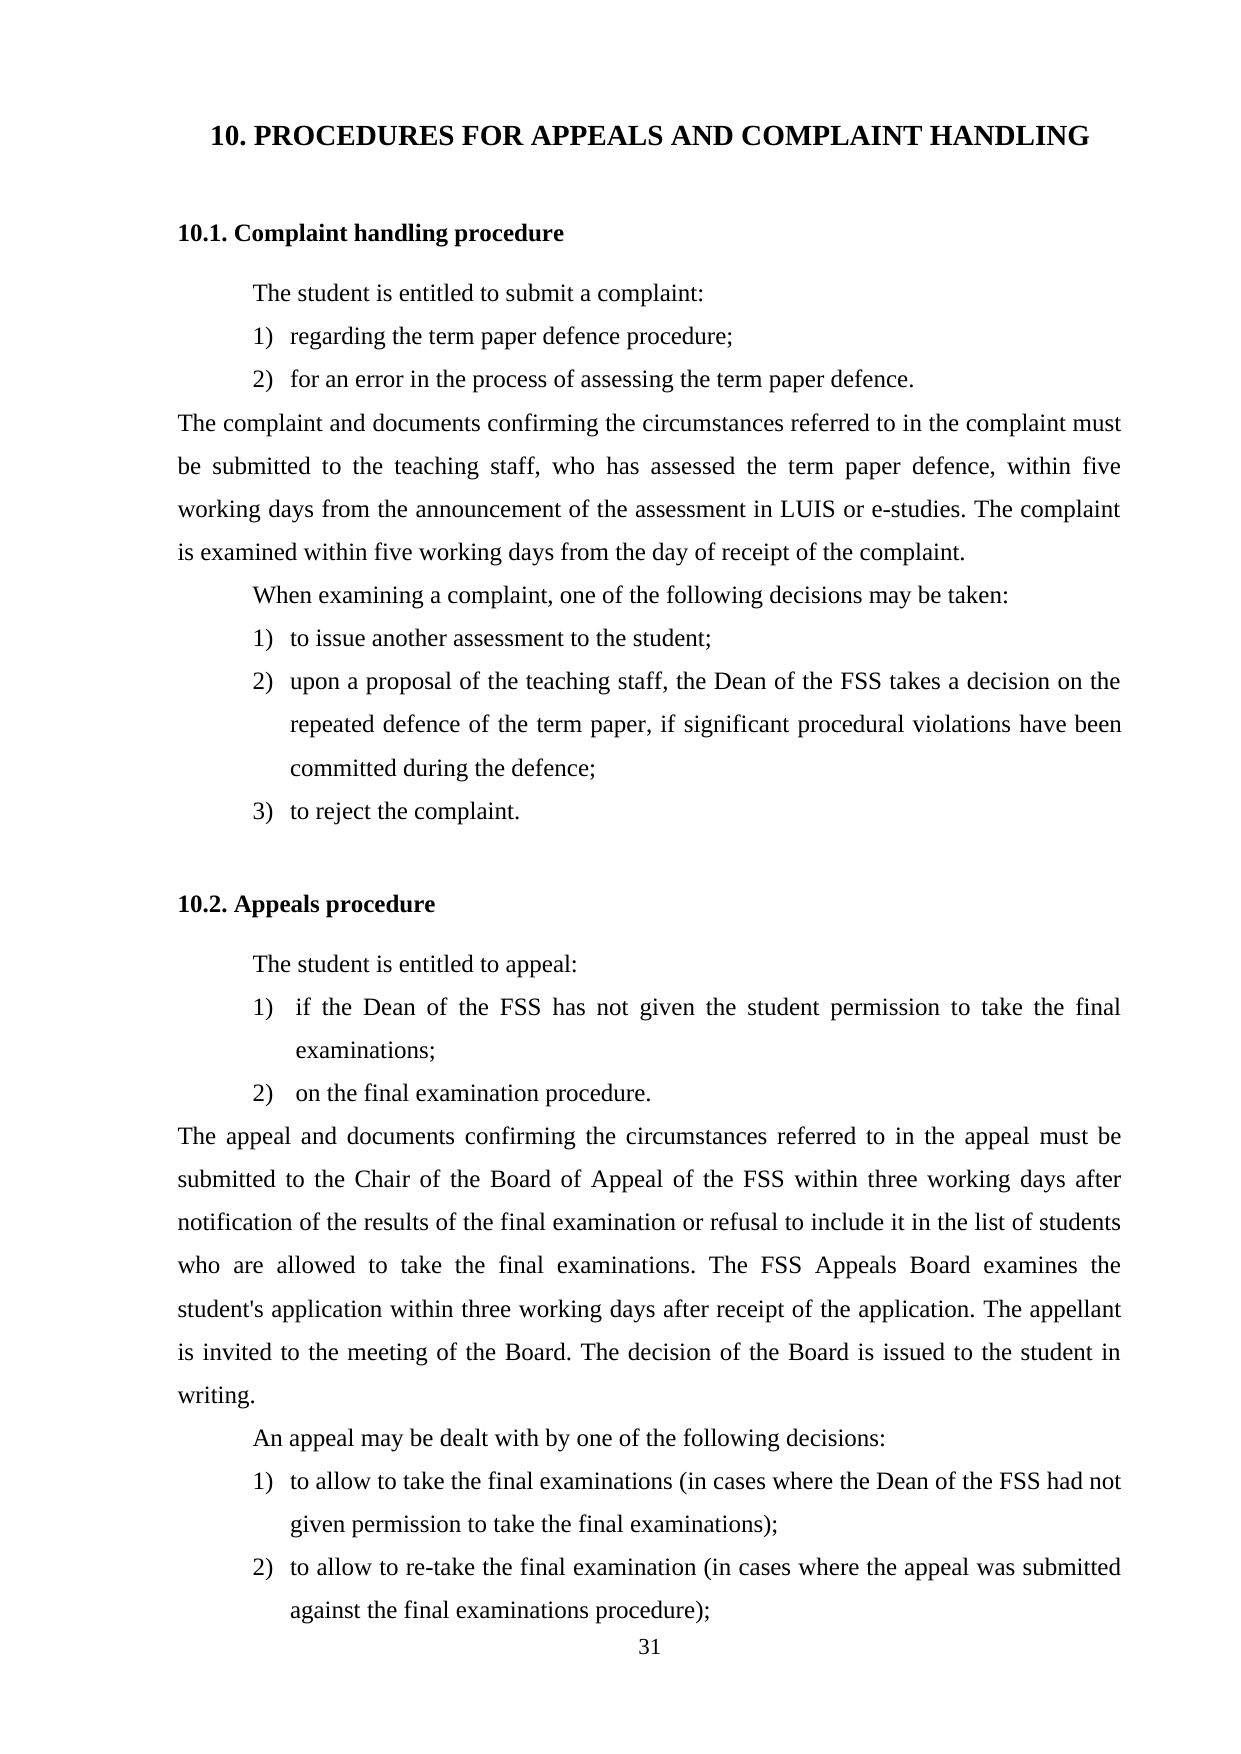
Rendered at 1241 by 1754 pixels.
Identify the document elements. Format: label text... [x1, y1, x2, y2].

list regarding the term paper defence procedure; [252, 321, 1122, 350]
text The appeal and documents confirming the circumstances referred to in the appeal must be submitted to the Chair of the Board of Appeal of the FSS within three working days after notification of the results of the final examination or refusal to include it in the list of students who are allowed to take the final examinations. The FSS Appeals Board examines the student's application within three working days after receipt of the application. The appellant is invited to the meeting of the Board. The decision of the Board is issued to the student in writing. [177, 1121, 1122, 1409]
text When examining a complaint, one of the following decisions may be taken: [177, 580, 1122, 609]
text The complaint and documents confirming the circumstances referred to in the complaint must be submitted to the teaching staff, who has assessed the term paper defence, within five working days from the announcement of the assessment in LUIS or e-studies. The complaint is examined within five working days from the day of receipt of the complaint. [177, 408, 1122, 566]
text 10.1. Complaint handling procedure [177, 218, 1122, 247]
text An appeal may be dealt with by one of the following decisions: [177, 1423, 1122, 1452]
list to allow to re-take the final examination (in cases where the appeal was submitted against the final examinations procedure); [252, 1552, 1122, 1624]
list to allow to take the final examinations (in cases where the Dean of the FSS had not given permission to take the final examinations); [252, 1466, 1122, 1538]
text 10. PROCEDURES FOR APPEALS AND COMPLAINT HANDLING [177, 118, 1122, 152]
text The student is entitled to submit a complaint: [177, 278, 1122, 307]
list to reject the complaint. [252, 796, 1122, 824]
text 10.2. Appeals procedure [177, 889, 1122, 918]
list if the Dean of the FSS has not given the student permission to take the final examinations; [252, 992, 1122, 1064]
list upon a proposal of the teaching staff, the Dean of the FSS takes a decision on the repeated defence of the term paper, if significant procedural violations have been committed during the defence; [252, 666, 1122, 781]
list for an error in the process of assessing the term paper defence. [252, 364, 1122, 393]
list to issue another assessment to the student; [252, 623, 1122, 652]
text The student is entitled to appeal: [177, 949, 1122, 977]
list on the final examination procedure. [252, 1078, 1122, 1107]
